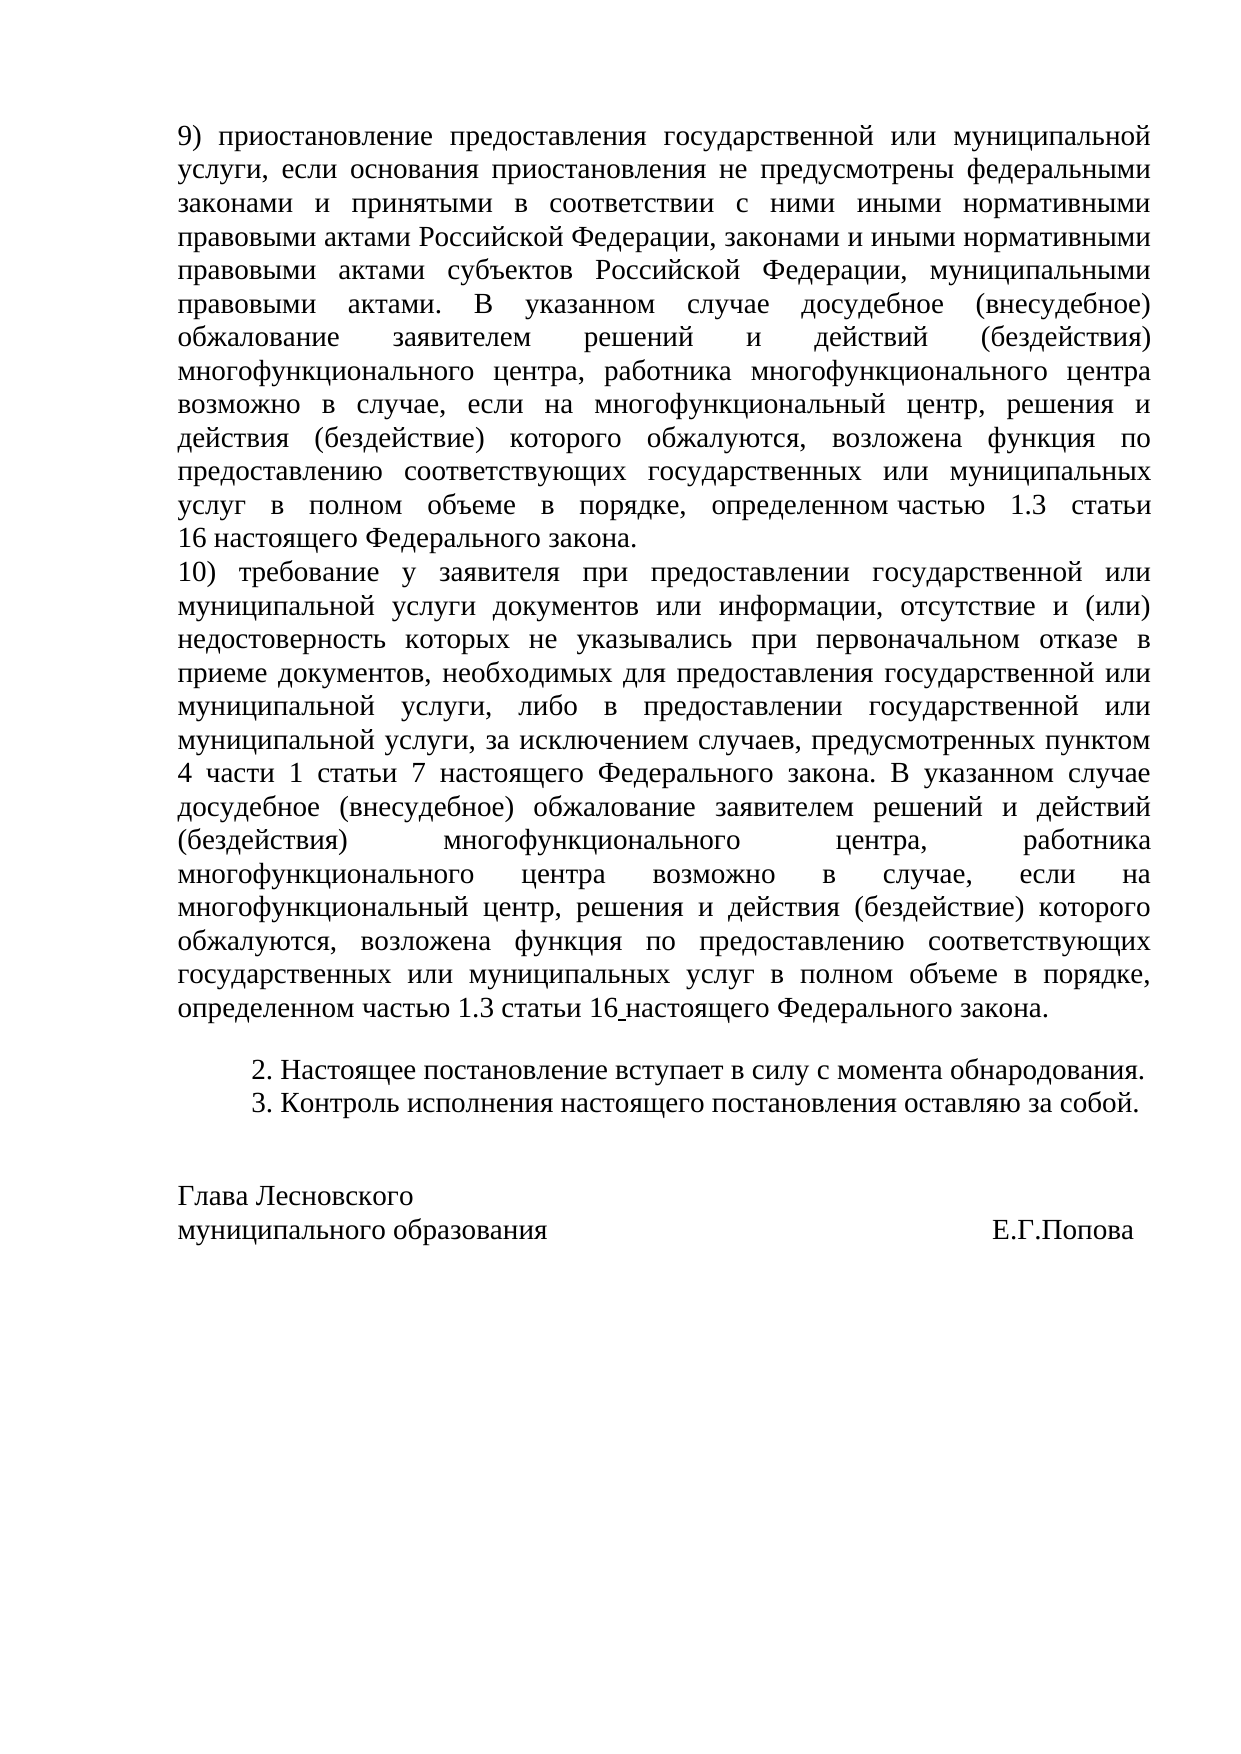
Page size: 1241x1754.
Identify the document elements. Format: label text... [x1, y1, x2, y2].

text Глава Лесновского [177, 1178, 1152, 1212]
text муниципального образования Е.Г.Попова [177, 1212, 1152, 1245]
text 2. Настоящее постановление вступает в силу с момента обнародования. [177, 1052, 1152, 1085]
text 10) требование у заявителя при предоставлении государственной или муниципальной услуги документов или информации, отсутствие и (или) недостоверность которых не указывались при первоначальном отказе в приеме документов, необходимых для предоставления государственной или муниципальной услуги, либо в предоставлении государственной или муниципальной услуги, за исключением случаев, предусмотренных пунктом 4 части 1 статьи 7 настоящего Федерального закона. В указанном случае досудебное (внесудебное) обжалование заявителем решений и действий (бездействия) многофункционального центра, работника многофункционального центра возможно в случае, если на многофункциональный центр, решения и действия (бездействие) которого обжалуются, возложена функция по предоставлению соответствующих государственных или муниципальных услуг в полном объеме в порядке, определенном частью 1.3 статьи 16 настоящего Федерального закона. [177, 554, 1152, 1024]
text 9) приостановление предоставления государственной или муниципальной услуги, если основания приостановления не предусмотрены федеральными законами и принятыми в соответствии с ними иными нормативными правовыми актами Российской Федерации, законами и иными нормативными правовыми актами субъектов Российской Федерации, муниципальными правовыми актами. В указанном случае досудебное (внесудебное) обжалование заявителем решений и действий (бездействия) многофункционального центра, работника многофункционального центра возможно в случае, если на многофункциональный центр, решения и действия (бездействие) которого обжалуются, возложена функция по предоставлению соответствующих государственных или муниципальных услуг в полном объеме в порядке, определенном частью 1.3 статьи 16 настоящего Федерального закона. [177, 118, 1152, 554]
text 3. Контроль исполнения настоящего постановления оставляю за собой. [177, 1085, 1152, 1119]
